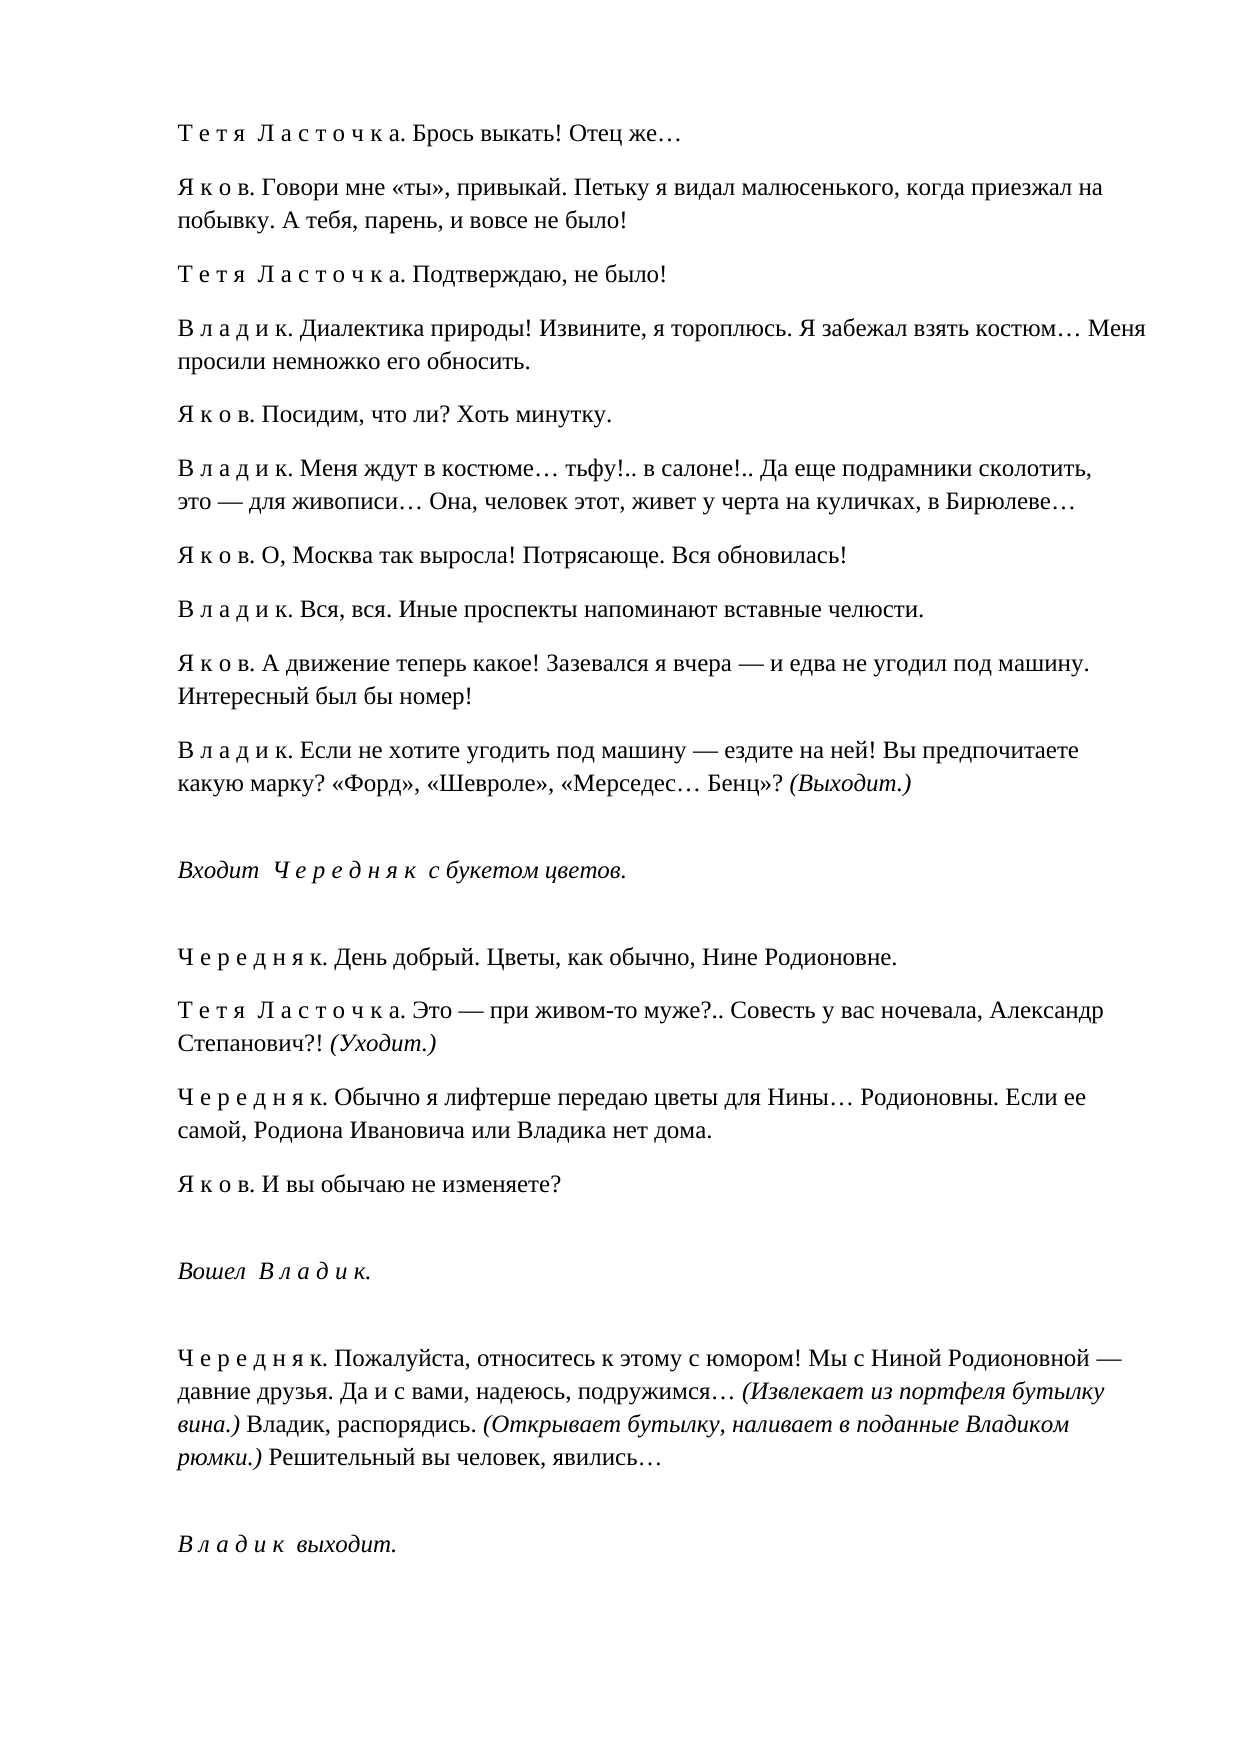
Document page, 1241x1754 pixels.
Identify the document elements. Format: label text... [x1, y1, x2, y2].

text В л а д и к. Если не хотите угодить под машину — ездите на ней! Вы предпочитаете какую марку? «Форд», «Шевроле», «Мерседес… Бенц»? (Выходит.) [177, 735, 1152, 797]
text В л а д и к. Диалектика природы! Извините, я тороплюсь. Я забежал взять костюм… Меня просили немножко его обносить. [177, 313, 1152, 374]
text Входит Ч е р е д н я к с букетом цветов. [177, 822, 1152, 883]
text Ч е р е д н я к. День добрый. Цветы, как обычно, Нине Родионовне. [177, 909, 1152, 970]
text Вошел В л а д и к. [177, 1223, 1152, 1285]
text Я к о в. А движение теперь какое! Зазевался я вчера — и едва не угодил под машину. Интересный был бы номер! [177, 648, 1152, 710]
text В л а д и к. Вся, вся. Иные проспекты напоминают вставные челюсти. [177, 594, 1152, 623]
text Я к о в. Посидим, что ли? Хоть минутку. [177, 399, 1152, 428]
text Ч е р е д н я к. Пожалуйста, относитесь к этому с юмором! Мы с Ниной Родионовной — давние друзья. Да и с вами, надеюсь, подружимся… (Извлекает из портфеля бутылку вина.) Владик, распорядись. (Открывает бутылку, наливает в поданные Владиком рюмки.) Решительный вы человек, явились… [177, 1310, 1152, 1471]
text Я к о в. И вы обычаю не изменяете? [177, 1169, 1152, 1198]
text Я к о в. О, Москва так выросла! Потрясающе. Вся обновилась! [177, 540, 1152, 569]
text Т е т я Л а с т о ч к а. Подтверждаю, не было! [177, 259, 1152, 288]
text В л а д и к. Меня ждут в костюме… тьфу!.. в салоне!.. Да еще подрамники сколотить, это — для живописи… Она, человек этот, живет у черта на куличках, в Бирюлеве… [177, 453, 1152, 515]
text Ч е р е д н я к. Обычно я лифтерше передаю цветы для Нины… Родионовны. Если ее самой, Родиона Ивановича или Владика нет дома. [177, 1082, 1152, 1144]
text В л а д и к выходит. [177, 1496, 1152, 1558]
text Т е т я Л а с т о ч к а. Это — при живом-то муже?.. Совесть у вас ночевала, Александр Степанович?! (Уходит.) [177, 996, 1152, 1057]
text Т е т я Л а с т о ч к а. Брось выкать! Отец же… [177, 118, 1152, 147]
text Я к о в. Говори мне «ты», привыкай. Петьку я видал малюсенького, когда приезжал на побывку. А тебя, парень, и вовсе не было! [177, 172, 1152, 234]
